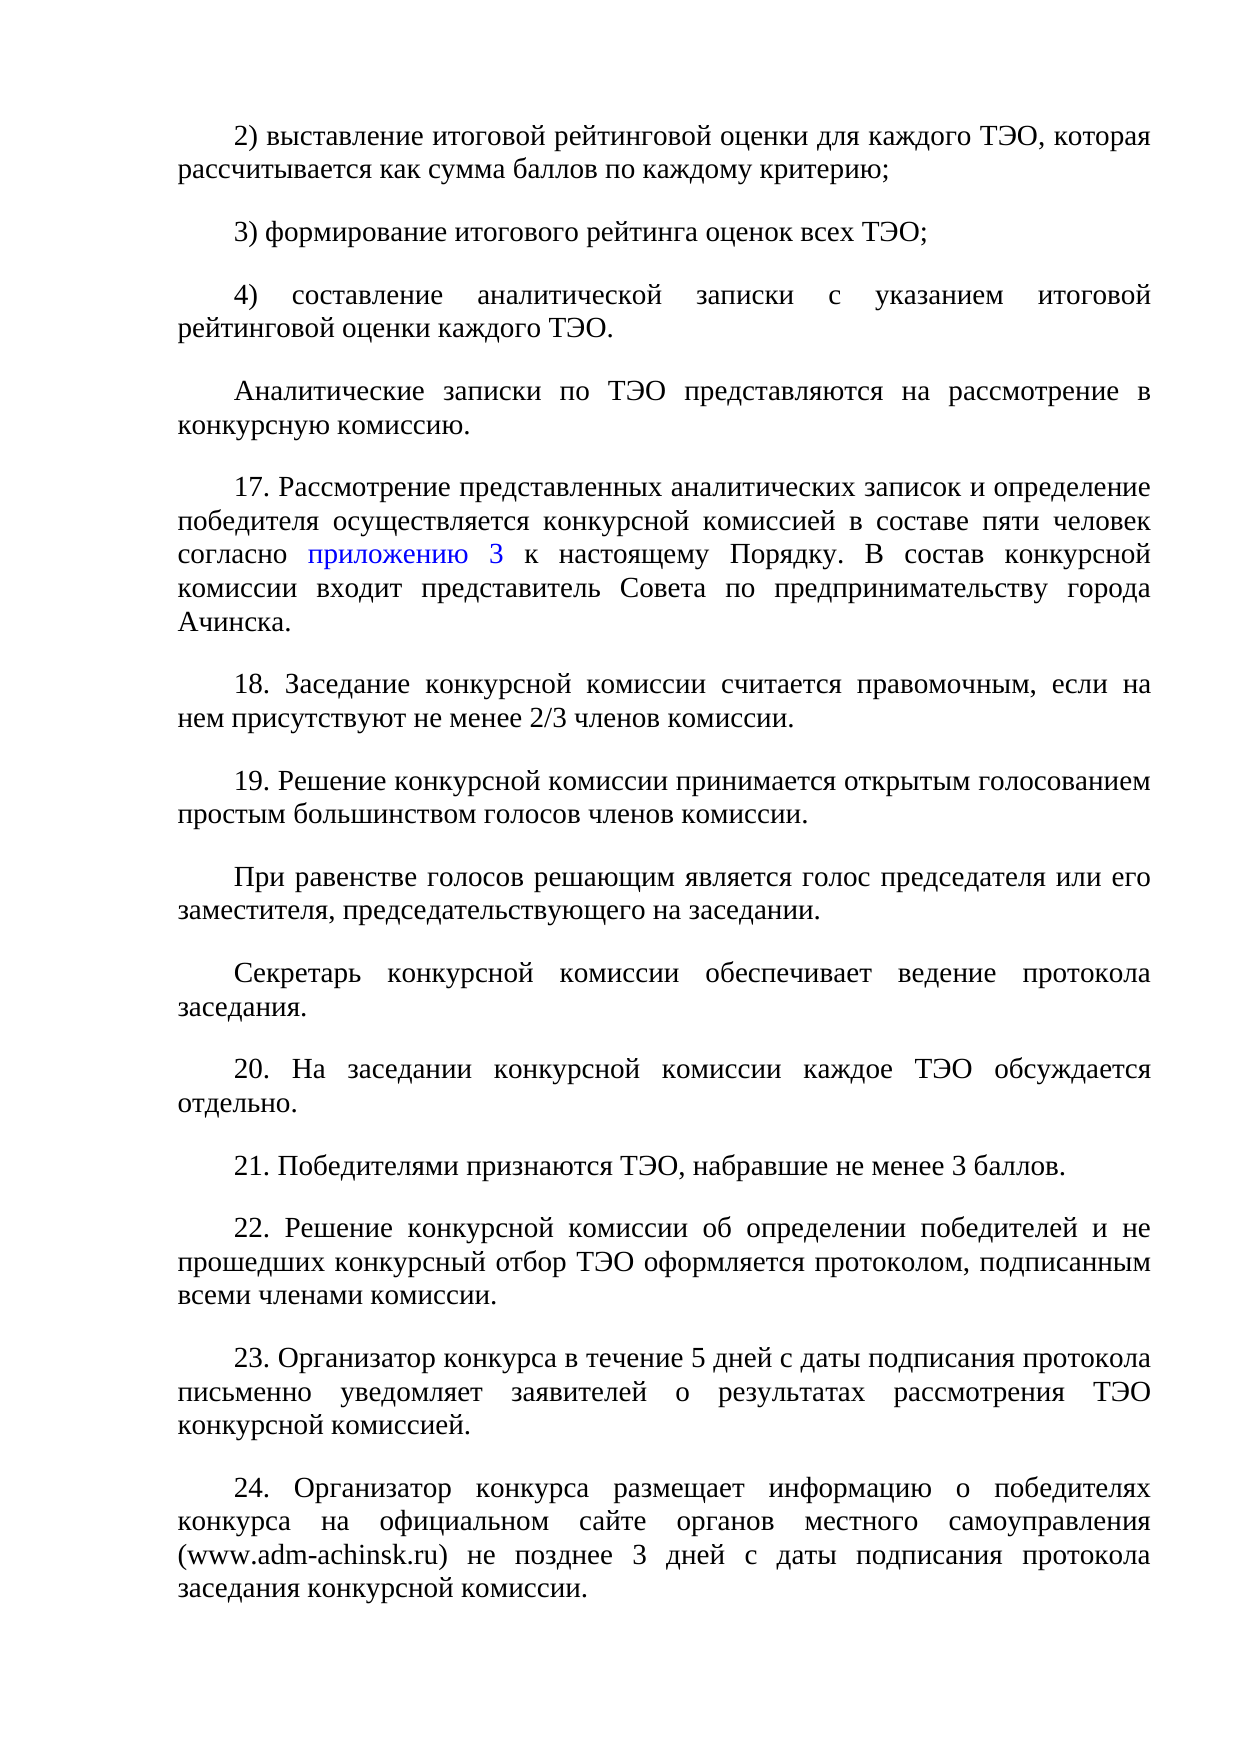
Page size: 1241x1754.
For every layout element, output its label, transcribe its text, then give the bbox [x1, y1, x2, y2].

text Секретарь конкурсной комиссии обеспечивает ведение протокола заседания. [177, 955, 1152, 1022]
text 2) выставление итоговой рейтинговой оценки для каждого ТЭО, которая рассчитывается как сумма баллов по каждому критерию; [177, 118, 1152, 185]
text 17. Рассмотрение представленных аналитических записок и определение победителя осуществляется конкурсной комиссией в составе пяти человек согласно приложению 3 к настоящему Порядку. В состав конкурсной комиссии входит представитель Совета по предпринимательству города Ачинска. [177, 469, 1152, 637]
text Аналитические записки по ТЭО представляются на рассмотрение в конкурсную комиссию. [177, 373, 1152, 440]
text 21. Победителями признаются ТЭО, набравшие не менее 3 баллов. [177, 1148, 1152, 1181]
text 24. Организатор конкурса размещает информацию о победителях конкурса на официальном сайте органов местного самоуправления (www.adm-achinsk.ru) не позднее 3 дней с даты подписания протокола заседания конкурсной комиссии. [177, 1470, 1152, 1604]
text 3) формирование итогового рейтинга оценок всех ТЭО; [177, 214, 1152, 248]
text 20. На заседании конкурсной комиссии каждое ТЭО обсуждается отдельно. [177, 1051, 1152, 1118]
text 22. Решение конкурсной комиссии об определении победителей и не прошедших конкурсный отбор ТЭО оформляется протоколом, подписанным всеми членами комиссии. [177, 1210, 1152, 1311]
text 19. Решение конкурсной комиссии принимается открытым голосованием простым большинством голосов членов комиссии. [177, 763, 1152, 830]
text 18. Заседание конкурсной комиссии считается правомочным, если на нем присутствуют не менее 2/3 членов комиссии. [177, 666, 1152, 733]
text 4) составление аналитической записки с указанием итоговой рейтинговой оценки каждого ТЭО. [177, 277, 1152, 344]
text При равенстве голосов решающим является голос председателя или его заместителя, председательствующего на заседании. [177, 859, 1152, 926]
text 23. Организатор конкурса в течение 5 дней с даты подписания протокола письменно уведомляет заявителей о результатах рассмотрения ТЭО конкурсной комиссией. [177, 1340, 1152, 1441]
